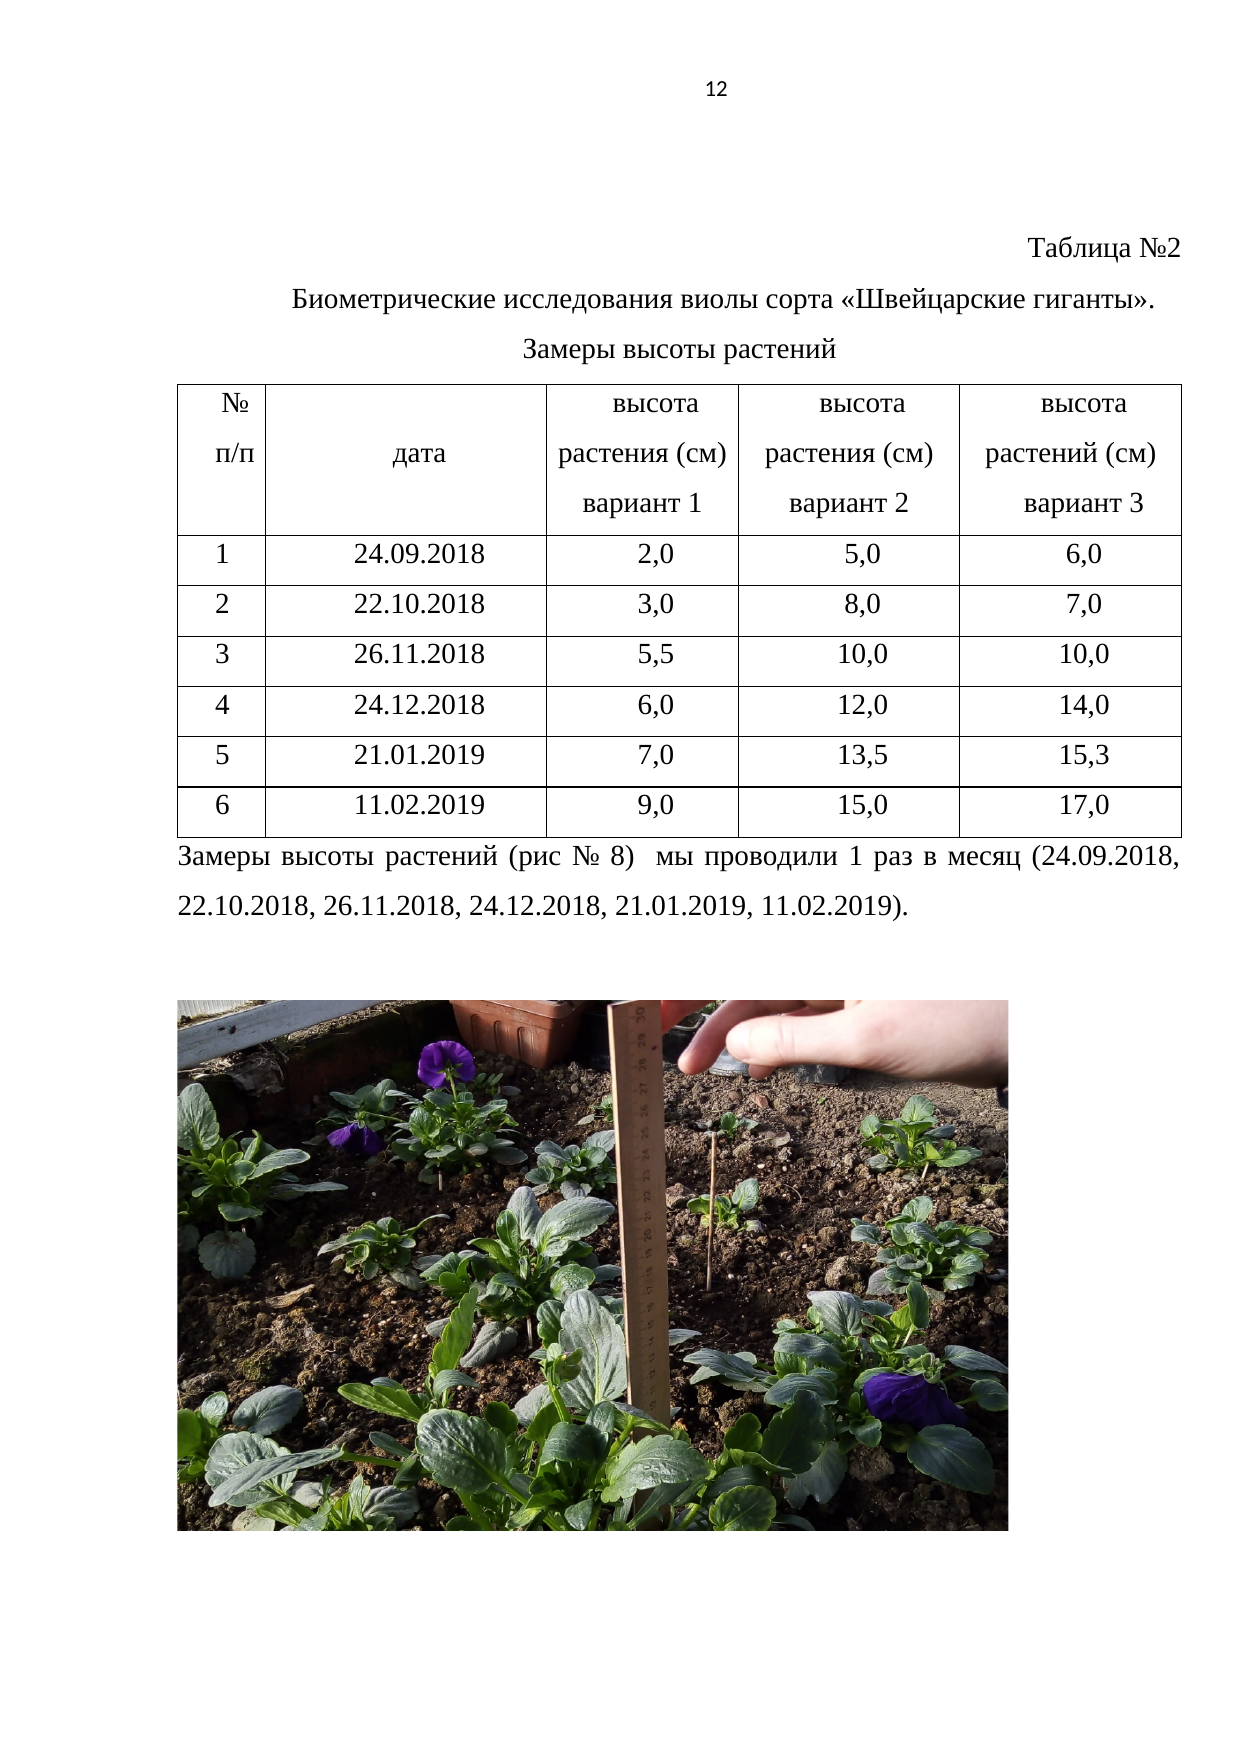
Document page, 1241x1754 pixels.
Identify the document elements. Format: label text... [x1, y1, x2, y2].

table_cell 8,0 [739, 586, 959, 636]
table_cell 5,5 [547, 637, 738, 686]
list Таблица №2 [177, 230, 1181, 264]
table_cell 6,0 [960, 536, 1181, 585]
table_cell 3,0 [547, 586, 738, 636]
table_cell 4 [178, 687, 265, 736]
table_cell 15,0 [739, 788, 959, 837]
table_header высота растения (см) вариант 1 [547, 385, 738, 535]
table_header дата [266, 385, 546, 535]
list Замеры высоты растений (рис № 8) мы проводили 1 раз в месяц (24.09.2018, 22.10.2018, 26.11.2018, 24.12.2018, 21.01.2019, 11.02.2019). [177, 838, 1181, 922]
table_header высота растений (см) вариант 3 [960, 385, 1181, 535]
table_cell 15,3 [960, 737, 1181, 786]
table_cell 22.10.2018 [266, 586, 546, 636]
list Биометрические исследования виолы сорта «Швейцарские гиганты». Замеры высоты растений [177, 281, 1181, 364]
table_cell 21.01.2019 [266, 737, 546, 786]
table_cell 9,0 [547, 788, 738, 837]
table_cell 2,0 [547, 536, 738, 585]
table_cell 24.12.2018 [266, 687, 546, 736]
table_cell 3 [178, 637, 265, 686]
table_cell 14,0 [960, 687, 1181, 736]
table_cell 5,0 [739, 536, 959, 585]
table_cell 17,0 [960, 788, 1181, 837]
table_header № п/п [178, 385, 265, 535]
table_cell 13,5 [739, 737, 959, 786]
table_cell 12,0 [739, 687, 959, 736]
table_cell 1 [178, 536, 265, 585]
table_cell 5 [178, 737, 265, 786]
table_cell 26.11.2018 [266, 637, 546, 686]
table_cell 24.09.2018 [266, 536, 546, 585]
table_cell 6 [178, 788, 265, 837]
table_cell 10,0 [739, 637, 959, 686]
table_cell 7,0 [547, 737, 738, 786]
table_header высота растения (см) вариант 2 [739, 385, 959, 535]
table_cell 10,0 [960, 637, 1181, 686]
table_cell 11.02.2019 [266, 788, 546, 837]
table_cell 7,0 [960, 586, 1181, 636]
table_cell 6,0 [547, 687, 738, 736]
picture [177, 1000, 1009, 1531]
table_cell 2 [178, 586, 265, 636]
